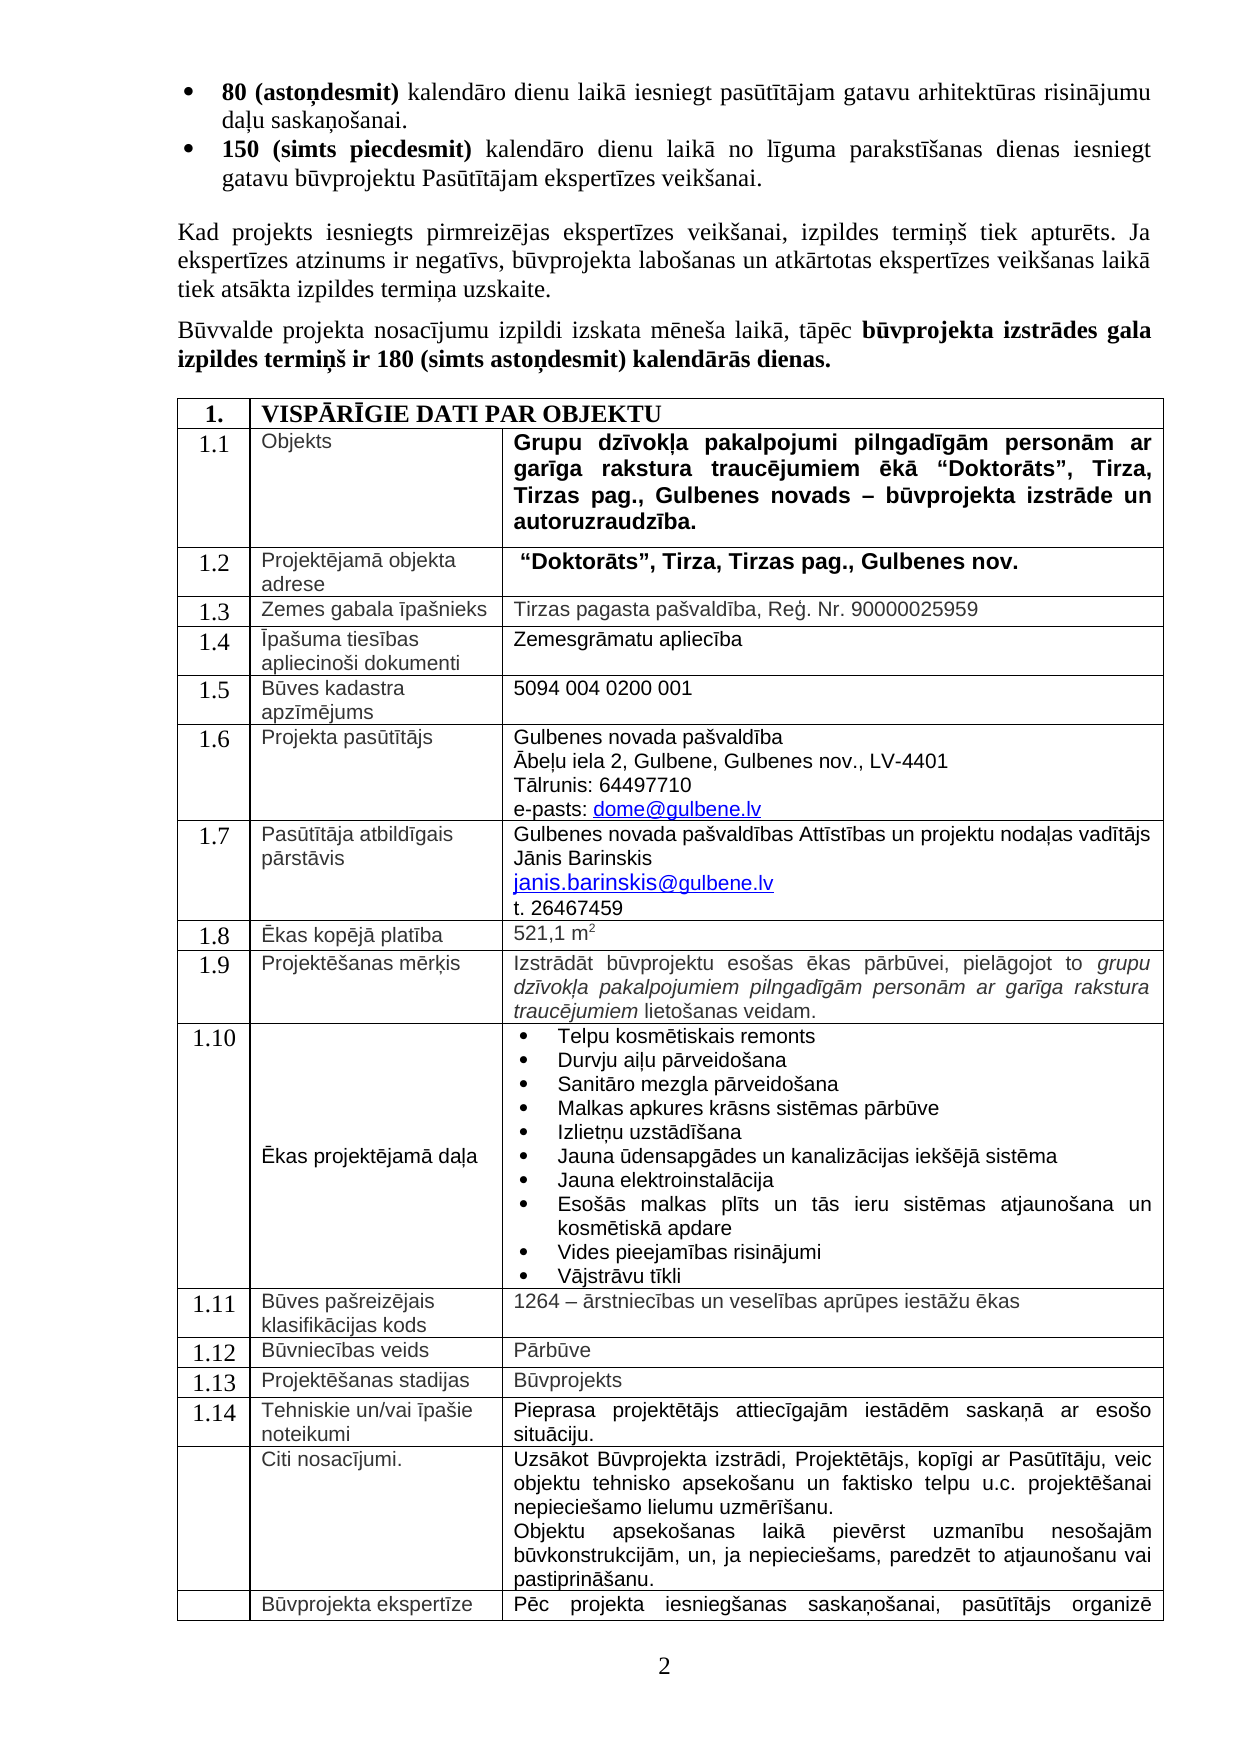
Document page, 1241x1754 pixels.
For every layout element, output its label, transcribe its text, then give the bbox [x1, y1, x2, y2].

table_cell Uzsākot Būvprojekta izstrādi, Projektētājs, kopīgi ar Pasūtītāju, veic objektu tehnisko apsekošanu un faktisko telpu u.c. projektēšanai nepieciešamo lielumu uzmērīšanu. Objektu apsekošanas laikā pievērst uzmanību nesošajām būvkonstrukcijām, un, ja nepieciešams, paredzēt to atjaunošanu vai pastiprināšanu. [503, 1447, 1163, 1590]
table_cell Grupu dzīvokļa pakalpojumi pilngadīgām personām ar garīga rakstura traucējumiem ēkā “Doktorāts”, Tirza, Tirzas pag., Gulbenes novads – būvprojekta izstrāde un autoruzraudzība. [503, 429, 1163, 547]
table_cell 1.7 [178, 821, 249, 920]
table_cell [178, 1447, 249, 1590]
table_cell Tirzas pagasta pašvaldība, Reģ. Nr. 90000025959 [503, 597, 1163, 626]
table_header 1. [178, 399, 249, 428]
table_cell 1.3 [178, 597, 249, 626]
table_cell 1.6 [178, 725, 249, 820]
table_cell 1.11 [178, 1289, 249, 1337]
table_cell Projektēšanas mērķis [251, 951, 502, 1022]
table_cell Būves pašreizējais klasifikācijas kods [251, 1289, 502, 1337]
table_cell 1.13 [178, 1368, 249, 1397]
list 150 (simts piecdesmit) kalendāro dienu laikā no līguma parakstīšanas dienas iesniegt gatavu būvprojektu Pasūtītājam ekspertīzes veikšanai. [184, 134, 1152, 192]
table_cell 1.4 [178, 627, 249, 674]
text Būvvalde projekta nosacījumu izpildi izskata mēneša laikā, tāpēc būvprojekta izstrādes gala izpildes termiņš ir 180 (simts astoņdesmit) kalendārās dienas. [177, 316, 1152, 373]
table_cell Zemesgrāmatu apliecība [503, 627, 1163, 674]
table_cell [503, 1591, 1163, 1620]
table_cell “Doktorāts”, Tirza, Tirzas pag., Gulbenes nov. [503, 548, 1163, 596]
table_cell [251, 1591, 502, 1620]
table_cell 1.8 [178, 921, 249, 949]
table_cell Projektēšanas stadijas [251, 1368, 502, 1397]
table_cell Tehniskie un/vai īpašie noteikumi [251, 1398, 502, 1446]
table_cell Ēkas kopējā platība [251, 921, 502, 949]
table_cell 1.12 [178, 1338, 249, 1367]
table_cell 1264 – ārstniecības un veselības aprūpes iestāžu ēkas [503, 1289, 1163, 1337]
table_cell Pārbūve [503, 1338, 1163, 1367]
table_cell Zemes gabala īpašnieks [251, 597, 502, 626]
table_cell 521,1 m2 [503, 921, 1163, 949]
table_cell Projekta pasūtītājs [251, 725, 502, 820]
text Kad projekts iesniegts pirmreizējas ekspertīzes veikšanai, izpildes termiņš tiek apturēts. Ja ekspertīzes atzinums ir negatīvs, būvprojekta labošanas un atkārtotas ekspertīzes veikšanas laikā tiek atsākta izpildes termiņa uzskaite. [177, 217, 1152, 303]
table_cell Objekts [251, 429, 502, 547]
table_cell 1.5 [178, 676, 249, 723]
table_cell Būvniecības veids [251, 1338, 502, 1367]
table_cell [178, 1591, 249, 1620]
table_cell Īpašuma tiesības apliecinoši dokumenti [251, 627, 502, 674]
table_cell Izstrādāt būvprojektu esošas ēkas pārbūvei, pielāgojot to grupu dzīvokļa pakalpojumiem pilngadīgām personām ar garīga rakstura traucējumiem lietošanas veidam. [503, 951, 1163, 1022]
table_cell Būvprojekts [503, 1368, 1163, 1397]
table_cell Pasūtītāja atbildīgais pārstāvis [251, 821, 502, 920]
table_cell Būves kadastra apzīmējums [251, 676, 502, 723]
table_cell 1.10 [178, 1024, 249, 1288]
table_cell 1.2 [178, 548, 249, 596]
table_cell 1.9 [178, 951, 249, 1022]
table_cell Pieprasa projektētājs attiecīgajām iestādēm saskaņā ar esošo situāciju. [503, 1398, 1163, 1446]
table_cell Citi nosacījumi. [251, 1447, 502, 1590]
table_cell Telpu kosmētiskais remonts Durvju aiļu pārveidošana Sanitāro mezgla pārveidošana Malkas apkures krāsns sistēmas pārbūve Izlietņu uzstādīšana Jauna ūdensapgādes un kanalizācijas iekšējā sistēma Jauna elektroinstalācija Esošās malkas plīts un tās ieru sistēmas atjaunošana un kosmētiskā apdare Vides pieejamības risinājumi Vājstrāvu tīkli [503, 1024, 1163, 1288]
list 80 (astoņdesmit) kalendāro dienu laikā iesniegt pasūtītājam gatavu arhitektūras risinājumu daļu saskaņošanai. [184, 77, 1152, 134]
table_cell Gulbenes novada pašvaldība Ābeļu iela 2, Gulbene, Gulbenes nov., LV-4401 Tālrunis: 64497710 e-pasts: dome@gulbene.lv [503, 725, 1163, 820]
table_cell Ēkas projektējamā daļa [251, 1024, 502, 1288]
table_cell Projektējamā objekta adrese [251, 548, 502, 596]
table_header Vispārīgie dati par objektu [251, 399, 1163, 428]
table_cell 5094 004 0200 001 [503, 676, 1163, 723]
table_cell 1.14 [178, 1398, 249, 1446]
table_cell 1.1 [178, 429, 249, 547]
table_cell Gulbenes novada pašvaldības Attīstības un projektu nodaļas vadītājs Jānis Barinskis janis.barinskis@gulbene.lv t. 26467459 [503, 821, 1163, 920]
